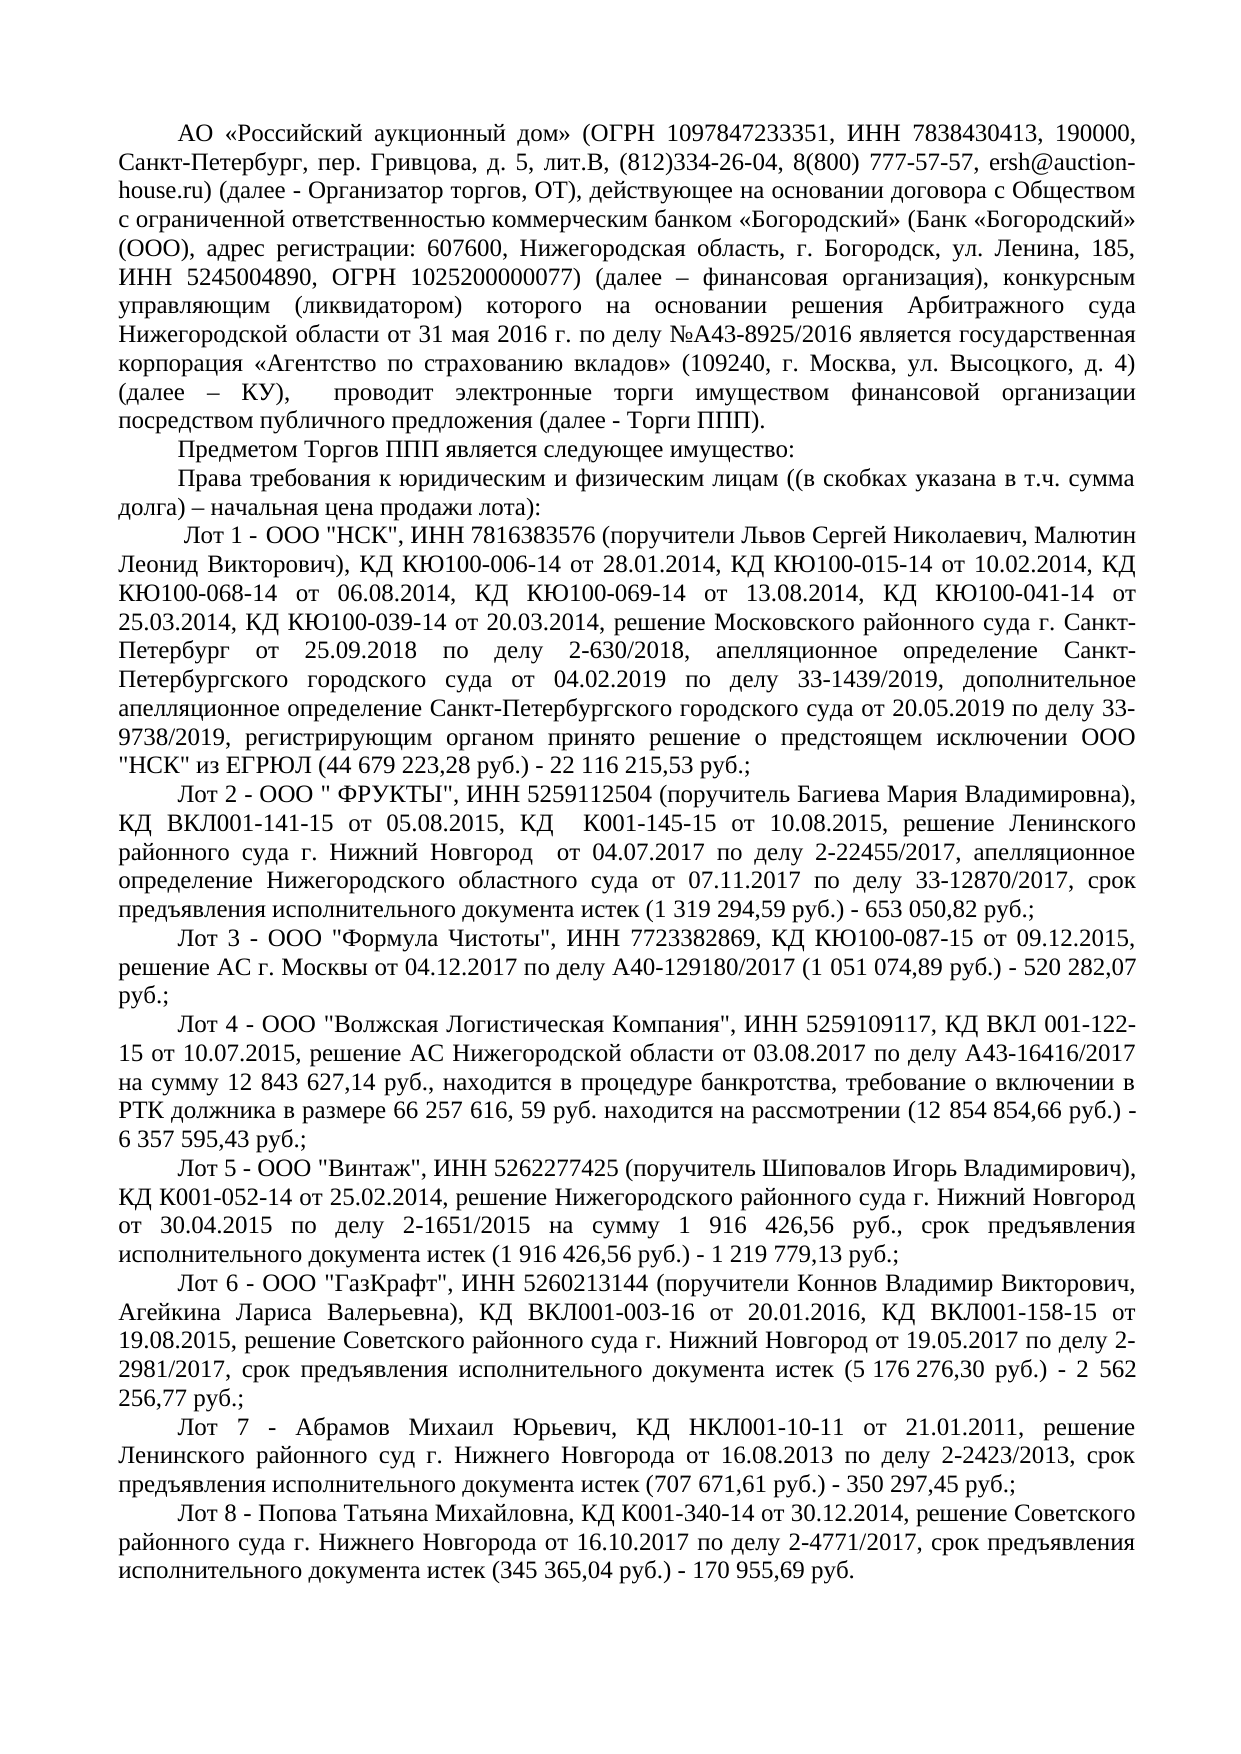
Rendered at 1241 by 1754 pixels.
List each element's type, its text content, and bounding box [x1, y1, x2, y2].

text Права требования к юридическим и физическим лицам ((в скобках указана в т.ч. сумма долга) – начальная цена продажи лота): [118, 463, 1137, 521]
text Лот 1 - ООО "НСК", ИНН 7816383576 (поручители Львов Сергей Николаевич, Малютин Леонид Викторович), КД КЮ100-006-14 от 28.01.2014, КД КЮ100-015-14 от 10.02.2014, КД КЮ100-068-14 от 06.08.2014, КД КЮ100-069-14 от 13.08.2014, КД КЮ100-041-14 от 25.03.2014, КД КЮ100-039-14 от 20.03.2014, решение Московского районного суда г. Санкт-Петербург от 25.09.2018 по делу 2-630/2018, апелляционное определение Санкт-Петербургского городского суда от 04.02.2019 по делу 33-1439/2019, дополнительное апелляционное определение Санкт-Петербургского городского суда от 20.05.2019 по делу 33-9738/2019, регистрирующим органом принято решение о предстоящем исключении ООО "НСК" из ЕГРЮЛ (44 679 223,28 руб.) - 22 116 215,53 руб.; [118, 521, 1137, 779]
text Лот 5 - ООО "Винтаж", ИНН 5262277425 (поручитель Шиповалов Игорь Владимирович), КД К001-052-14 от 25.02.2014, решение Нижегородского районного суда г. Нижний Новгород от 30.04.2015 по делу 2-1651/2015 на сумму 1 916 426,56 руб., срок предъявления исполнительного документа истек (1 916 426,56 руб.) - 1 219 779,13 руб.; [118, 1153, 1137, 1268]
text Лот 4 - ООО "Волжская Логистическая Компания", ИНН 5259109117, КД ВКЛ 001-122-15 от 10.07.2015, решение АС Нижегородской области от 03.08.2017 по делу А43-16416/2017 на сумму 12 843 627,14 руб., находится в процедуре банкротства, требование о включении в РТК должника в размере 66 257 616, 59 руб. находится на рассмотрении (12 854 854,66 руб.) - 6 357 595,43 руб.; [118, 1009, 1137, 1153]
text Лот 8 - Попова Татьяна Михайловна, КД К001-340-14 от 30.12.2014, решение Советского районного суда г. Нижнего Новгорода от 16.10.2017 по делу 2-4771/2017, срок предъявления исполнительного документа истек (345 365,04 руб.) - 170 955,69 руб. [118, 1498, 1137, 1584]
text Предметом Торгов ППП является следующее имущество: [118, 434, 1137, 463]
text Лот 6 - ООО "ГазКрафт", ИНН 5260213144 (поручители Коннов Владимир Викторович, Агейкина Лариса Валерьевна), КД ВКЛ001-003-16 от 20.01.2016, КД ВКЛ001-158-15 от 19.08.2015, решение Советского районного суда г. Нижний Новгород от 19.05.2017 по делу 2-2981/2017, срок предъявления исполнительного документа истек (5 176 276,30 руб.) - 2 562 256,77 руб.; [118, 1268, 1137, 1412]
text Лот 3 - ООО "Формула Чистоты", ИНН 7723382869, КД КЮ100-087-15 от 09.12.2015, решение АС г. Москвы от 04.12.2017 по делу А40-129180/2017 (1 051 074,89 руб.) - 520 282,07 руб.; [118, 923, 1137, 1009]
text АО «Российский аукционный дом» (ОГРН 1097847233351, ИНН 7838430413, 190000, Санкт-Петербург, пер. Гривцова, д. 5, лит.В, (812)334-26-04, 8(800) 777-57-57, ersh@auction-house.ru) (далее - Организатор торгов, ОТ), действующее на основании договора с Обществом с ограниченной ответственностью коммерческим банком «Богородский» (Банк «Богородский» (ООО), адрес регистрации: 607600, Нижегородская область, г. Богородск, ул. Ленина, 185, ИНН 5245004890, ОГРН 1025200000077) (далее – финансовая организация), конкурсным управляющим (ликвидатором) которого на основании решения Арбитражного суда Нижегородской области от 31 мая 2016 г. по делу №А43-8925/2016 является государственная корпорация «Агентство по страхованию вкладов» (109240, г. Москва, ул. Высоцкого, д. 4) (далее – КУ), проводит электронные торги имуществом финансовой организации посредством публичного предложения (далее - Торги ППП). [118, 118, 1137, 434]
text Лот 2 - ООО " ФРУКТЫ", ИНН 5259112504 (поручитель Багиева Мария Владимировна), КД ВКЛ001-141-15 от 05.08.2015, КД К001-145-15 от 10.08.2015, решение Ленинского районного суда г. Нижний Новгород от 04.07.2017 по делу 2-22455/2017, апелляционное определение Нижегородского областного суда от 07.11.2017 по делу 33-12870/2017, срок предъявления исполнительного документа истек (1 319 294,59 руб.) - 653 050,82 руб.; [118, 779, 1137, 923]
text Лот 7 - Абрамов Михаил Юрьевич, КД НКЛ001-10-11 от 21.01.2011, решение Ленинского районного суд г. Нижнего Новгорода от 16.08.2013 по делу 2-2423/2013, срок предъявления исполнительного документа истек (707 671,61 руб.) - 350 297,45 руб.; [118, 1412, 1137, 1498]
